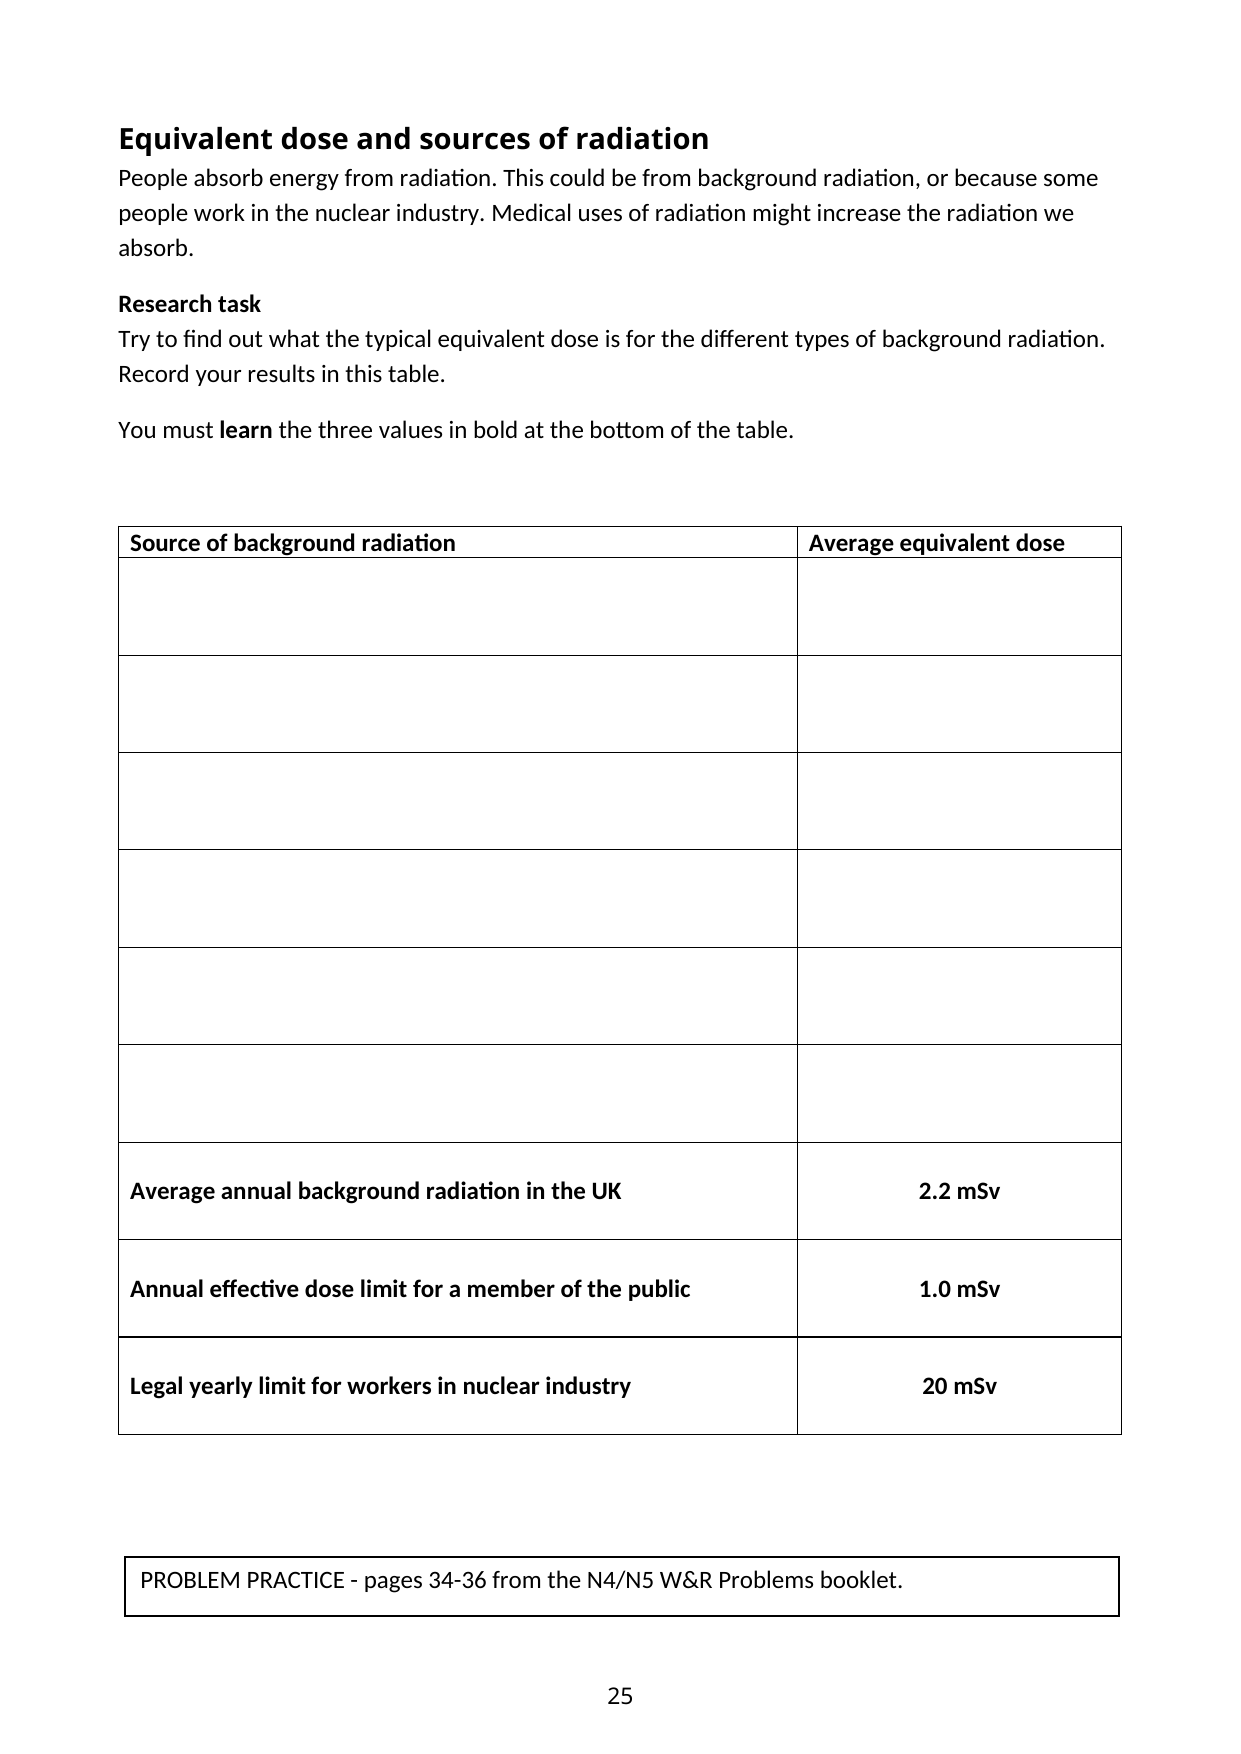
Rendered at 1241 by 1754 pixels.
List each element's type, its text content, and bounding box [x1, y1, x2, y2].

table_header Source of background radiation [119, 527, 797, 557]
table_cell Legal yearly limit for workers in nuclear industry [119, 1338, 797, 1434]
table_cell [119, 656, 797, 752]
table_cell 2.2 mSv [798, 1143, 1121, 1239]
table_cell [798, 558, 1121, 654]
table_cell [798, 948, 1121, 1044]
text Research task Try to find out what the typical equivalent dose is for the different types of background radiation. Record your results in this table. [118, 288, 1122, 389]
table_cell Average annual background radiation in the UK [119, 1143, 797, 1239]
table_header Average equivalent dose [798, 527, 1121, 557]
table_cell 1.0 mSv [798, 1240, 1121, 1336]
table_cell Annual effective dose limit for a member of the public [119, 1240, 797, 1336]
table_cell [798, 753, 1121, 849]
table_cell [119, 558, 797, 654]
table_cell [798, 850, 1121, 947]
table_cell [119, 753, 797, 849]
text You must learn the three values in bold at the bottom of the table. [118, 414, 1122, 444]
table_cell [798, 656, 1121, 752]
table_cell 20 mSv [798, 1338, 1121, 1434]
text Equivalent dose and sources of radiation People absorb energy from radiation. This could be from background radiation, or because some people work in the nuclear industry. Medical uses of radiation might increase the radiation we absorb. [118, 118, 1122, 263]
table_cell [119, 1045, 797, 1142]
table_cell [798, 1045, 1121, 1142]
table_cell [119, 948, 797, 1044]
table_cell [119, 850, 797, 947]
